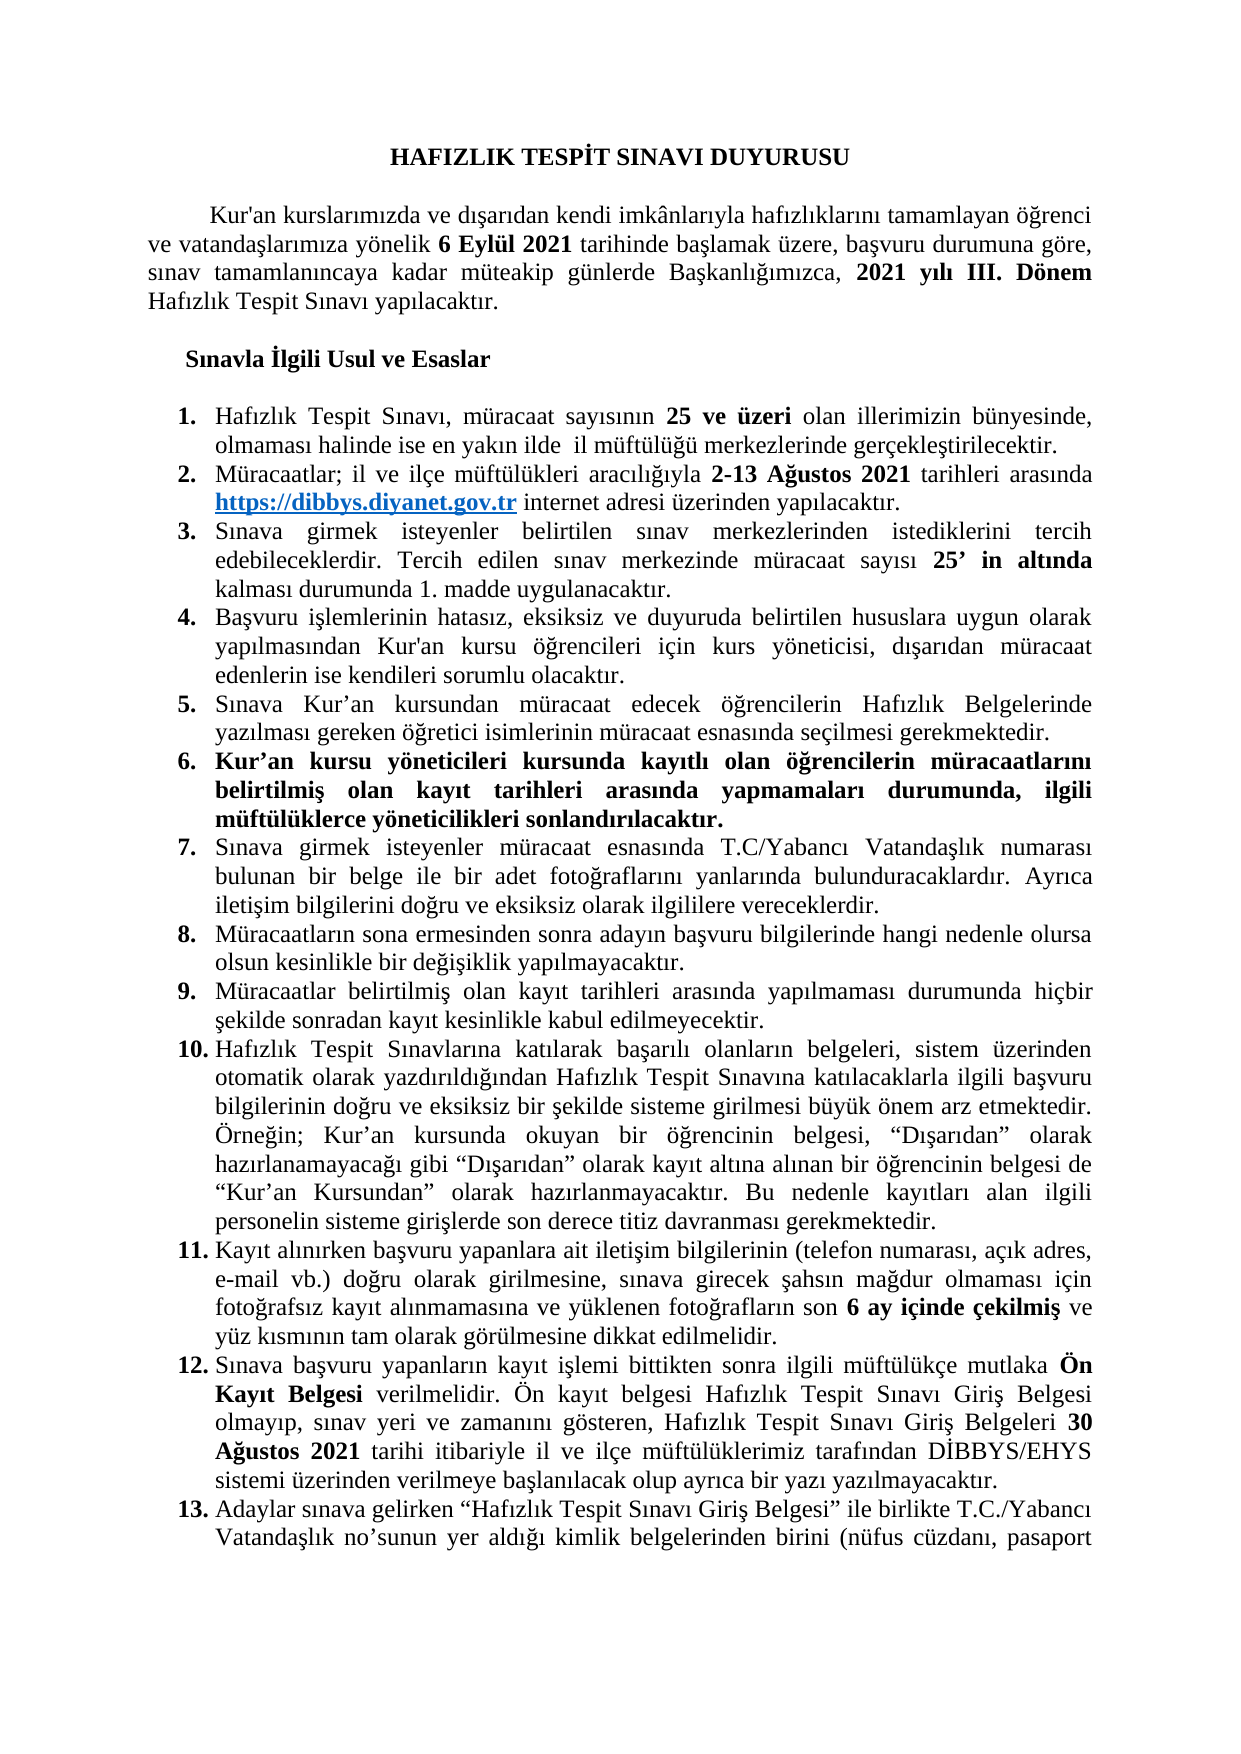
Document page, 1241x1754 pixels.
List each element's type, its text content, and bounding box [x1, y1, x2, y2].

list Sınava girmek isteyenler belirtilen sınav merkezlerinden istediklerini tercih edebileceklerdir. Tercih edilen sınav merkezinde müracaat sayısı 25’ in altında kalması durumunda 1. madde uygulanacaktır. [177, 516, 1093, 602]
text HAFIZLIK TESPİT SINAVI DUYURUSU [148, 142, 1093, 171]
text Kur'an kurslarımızda ve dışarıdan kendi imkânlarıyla hafızlıklarını tamamlayan öğrenci ve vatandaşlarımıza yönelik 6 Eylül 2021 tarihinde başlamak üzere, başvuru durumuna göre, sınav tamamlanıncaya kadar müteakip günlerde Başkanlığımızca, 2021 yılı III. Dönem Hafızlık Tespit Sınavı yapılacaktır. [148, 200, 1093, 315]
list Başvuru işlemlerinin hatasız, eksiksiz ve duyuruda belirtilen hususlara uygun olarak yapılmasından Kur'an kursu öğrencileri için kurs yöneticisi, dışarıdan müracaat edenlerin ise kendileri sorumlu olacaktır. [177, 602, 1093, 689]
list Müracaatlar belirtilmiş olan kayıt tarihleri arasında yapılmaması durumunda hiçbir şekilde sonradan kayıt kesinlikle kabul edilmeyecektir. [177, 976, 1093, 1034]
list Kur’an kursu yöneticileri kursunda kayıtlı olan öğrencilerin müracaatlarını belirtilmiş olan kayıt tarihleri arasında yapmamaları durumunda, ilgili müftülüklerce yöneticilikleri sonlandırılacaktır. [177, 746, 1093, 832]
list Müracaatlar; il ve ilçe müftülükleri aracılığıyla 2-13 Ağustos 2021 tarihleri arasında https://dibbys.diyanet.gov.tr internet adresi üzerinden yapılacaktır. [177, 459, 1093, 516]
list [177, 1494, 1093, 1551]
list Hafızlık Tespit Sınavlarına katılarak başarılı olanların belgeleri, sistem üzerinden otomatik olarak yazdırıldığından Hafızlık Tespit Sınavına katılacaklarla ilgili başvuru bilgilerinin doğru ve eksiksiz bir şekilde sisteme girilmesi büyük önem arz etmektedir. Örneğin; Kur’an kursunda okuyan bir öğrencinin belgesi, “Dışarıdan” olarak hazırlanamayacağı gibi “Dışarıdan” olarak kayıt altına alınan bir öğrencinin belgesi de “Kur’an Kursundan” olarak hazırlanmayacaktır. Bu nedenle kayıtları alan ilgili personelin sisteme girişlerde son derece titiz davranması gerekmektedir. [177, 1034, 1093, 1235]
list Kayıt alınırken başvuru yapanlara ait iletişim bilgilerinin (telefon numarası, açık adres, e-mail vb.) doğru olarak girilmesine, sınava girecek şahsın mağdur olmaması için fotoğrafsız kayıt alınmamasına ve yüklenen fotoğrafların son 6 ay içinde çekilmiş ve yüz kısmının tam olarak görülmesine dikkat edilmelidir. [177, 1235, 1093, 1350]
list Sınava girmek isteyenler müracaat esnasında T.C/Yabancı Vatandaşlık numarası bulunan bir belge ile bir adet fotoğraflarını yanlarında bulunduracaklardır. Ayrıca iletişim bilgilerini doğru ve eksiksiz olarak ilgililere vereceklerdir. [177, 832, 1093, 919]
text Sınavla İlgili Usul ve Esaslar [148, 344, 1093, 372]
list Hafızlık Tespit Sınavı, müracaat sayısının 25 ve üzeri olan illerimizin bünyesinde, olmaması halinde ise en yakın ilde il müftülüğü merkezlerinde gerçekleştirilecektir. [177, 401, 1093, 459]
list Sınava başvuru yapanların kayıt işlemi bittikten sonra ilgili müftülükçe mutlaka Ön Kayıt Belgesi verilmelidir. Ön kayıt belgesi Hafızlık Tespit Sınavı Giriş Belgesi olmayıp, sınav yeri ve zamanını gösteren, Hafızlık Tespit Sınavı Giriş Belgeleri 30 Ağustos 2021 tarihi itibariyle il ve ilçe müftülüklerimiz tarafından DİBBYS/EHYS sistemi üzerinden verilmeye başlanılacak olup ayrıca bir yazı yazılmayacaktır. [177, 1350, 1093, 1494]
list Müracaatların sona ermesinden sonra adayın başvuru bilgilerinde hangi nedenle olursa olsun kesinlikle bir değişiklik yapılmayacaktır. [177, 919, 1093, 976]
list Sınava Kur’an kursundan müracaat edecek öğrencilerin Hafızlık Belgelerinde yazılması gereken öğretici isimlerinin müracaat esnasında seçilmesi gerekmektedir. [177, 689, 1093, 746]
